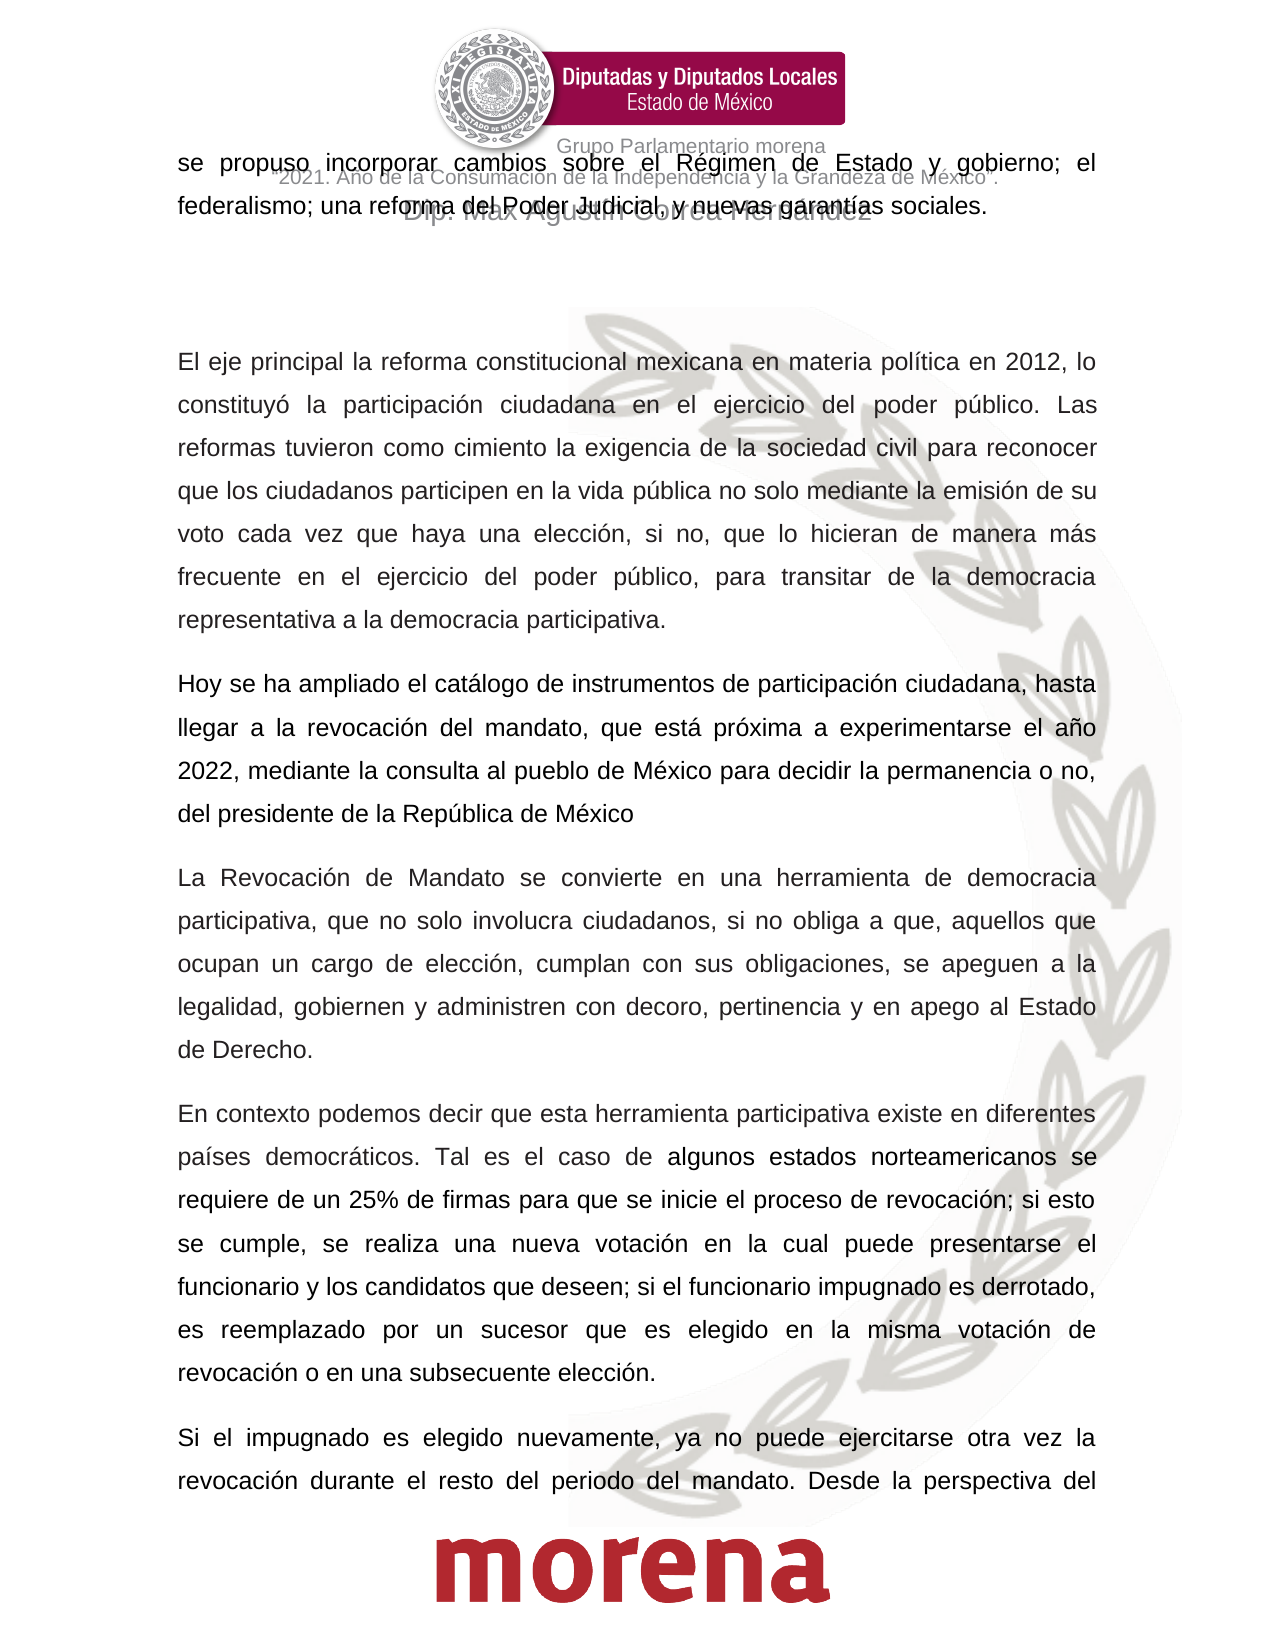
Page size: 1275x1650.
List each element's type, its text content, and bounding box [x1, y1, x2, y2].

picture [623, 140, 630, 146]
text Hoy se ha ampliado el catálogo de instrumentos de participación ciudadana, hasta llegar a la revocación del mandato, que está próxima a experimentarse el año 2022, mediante la consulta al pueblo de México para decidir la permanencia o no, del presidente de la República de México [177, 669, 1098, 827]
text En contexto podemos decir que esta herramienta participativa existe en diferentes países democráticos. Tal es el caso de algunos estados norteamericanos se requiere de un 25% de firmas para que se inicie el proceso de revocación; si esto se cumple, se realiza una nueva votación en la cual puede presentarse el funcionario y los candidatos que deseen; si el funcionario impugnado es derrotado, es reemplazado por un sucesor que es elegido en la misma votación de revocación o en una subsecuente elección. [177, 1099, 1098, 1387]
text El eje principal la reforma constitucional mexicana en materia política en 2012, lo constituyó la participación ciudadana en el ejercicio del poder público. Las reformas tuvieron como cimiento la exigencia de la sociedad civil para reconocer que los ciudadanos participen en la vida pública no solo mediante la emisión de su voto cada vez que haya una elección, si no, que lo hicieran de manera más frecuente en el ejercicio del poder público, para transitar de la democracia representativa a la democracia participativa. [177, 347, 1098, 634]
picture [429, 22, 846, 148]
picture [436, 1537, 831, 1603]
text La Revocación de Mandato se convierte en una herramienta de democracia participativa, que no solo involucra ciudadanos, si no obliga a que, aquellos que ocupan un cargo de elección, cumplan con sus obligaciones, se apeguen a la legalidad, gobiernen y administren con decoro, pertinencia y en apego al Estado de Derecho. [177, 863, 1098, 1064]
